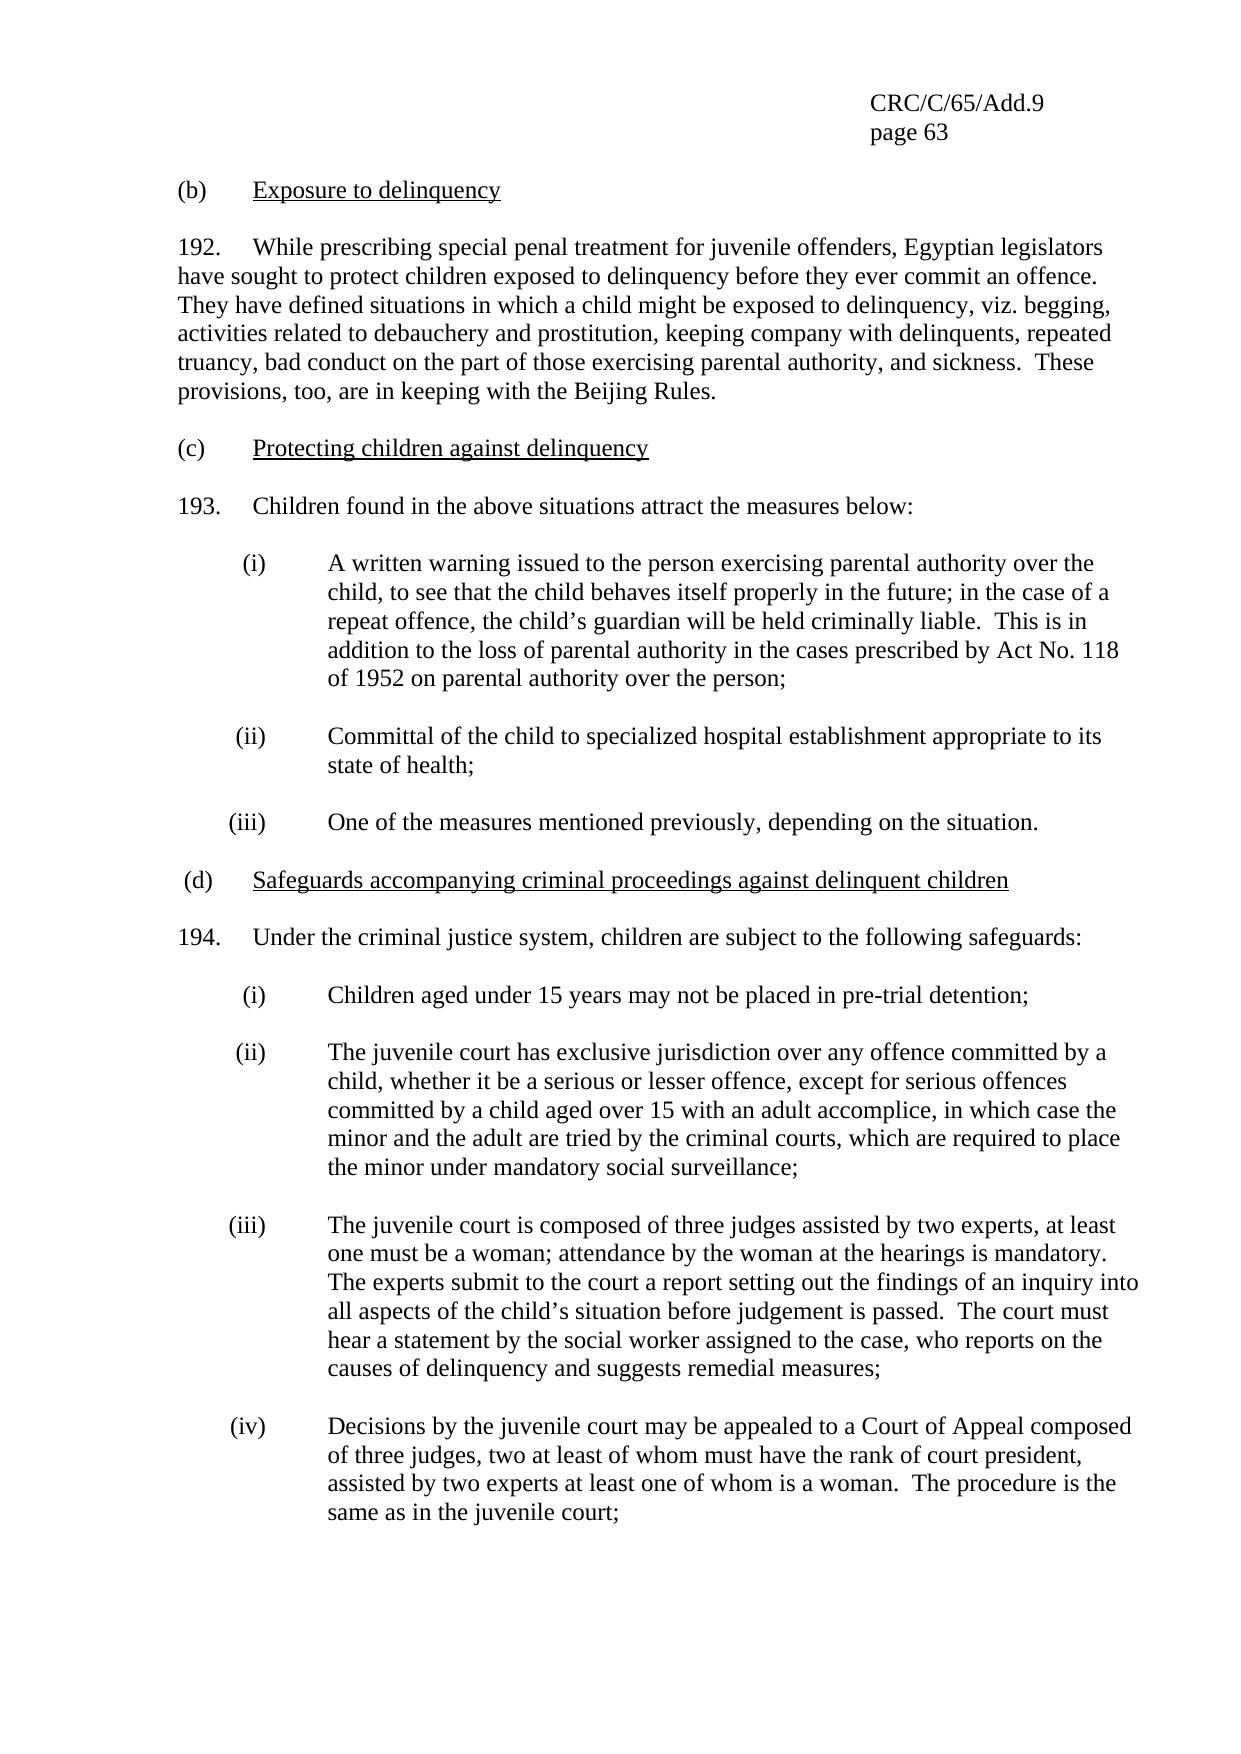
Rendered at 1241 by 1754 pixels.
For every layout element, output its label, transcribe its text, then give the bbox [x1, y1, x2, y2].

text (c) Protecting children against delinquency [177, 433, 1152, 462]
text 194. Under the criminal justice system, children are subject to the following safeguards: [177, 922, 1152, 951]
list A written warning issued to the person exercising parental authority over the child, to see that the child behaves itself properly in the future; in the case of a repeat offence, the child’s guardian will be held criminally liable. This is in addition to the loss of parental authority in the cases prescribed by Act No. 118 of 1952 on parental authority over the person; [266, 548, 1152, 692]
text (b) Exposure to delinquency [177, 175, 1152, 203]
text Decisions by the juvenile court may be appealed to a Court of Appeal composed of three judges, two at least of whom must have the rank of court president, assisted by two experts at least one of whom is a woman. The procedure is the same as in the juvenile court; [266, 1411, 1152, 1526]
text Committal of the child to specialized hospital establishment appropriate to its state of health; [266, 721, 1152, 778]
list Children aged under 15 years may not be placed in pre-trial detention; [266, 980, 1152, 1008]
text One of the measures mentioned previously, depending on the situation. [266, 807, 1152, 836]
text 193. Children found in the above situations attract the measures below: [177, 491, 1152, 520]
text 192. While prescribing special penal treatment for juvenile offenders, Egyptian legislators have sought to protect children exposed to delinquency before they ever commit an offence. They have defined situations in which a child might be exposed to delinquency, viz. begging, activities related to debauchery and prostitution, keeping company with delinquents, repeated truancy, bad conduct on the part of those exercising parental authority, and sickness. These provisions, too, are in keeping with the Beijing Rules. [177, 232, 1152, 405]
text (d) Safeguards accompanying criminal proceedings against delinquent children [177, 865, 1152, 893]
text The juvenile court has exclusive jurisdiction over any offence committed by a child, whether it be a serious or lesser offence, except for serious offences committed by a child aged over 15 with an adult accomplice, in which case the minor and the adult are tried by the criminal courts, which are required to place the minor under mandatory social surveillance; [266, 1037, 1152, 1181]
text The juvenile court is composed of three judges assisted by two experts, at least one must be a woman; attendance by the woman at the hearings is mandatory. The experts submit to the court a report setting out the findings of an inquiry into all aspects of the child’s situation before judgement is passed. The court must hear a statement by the social worker assigned to the case, who reports on the causes of delinquency and suggests remedial measures; [266, 1210, 1152, 1382]
